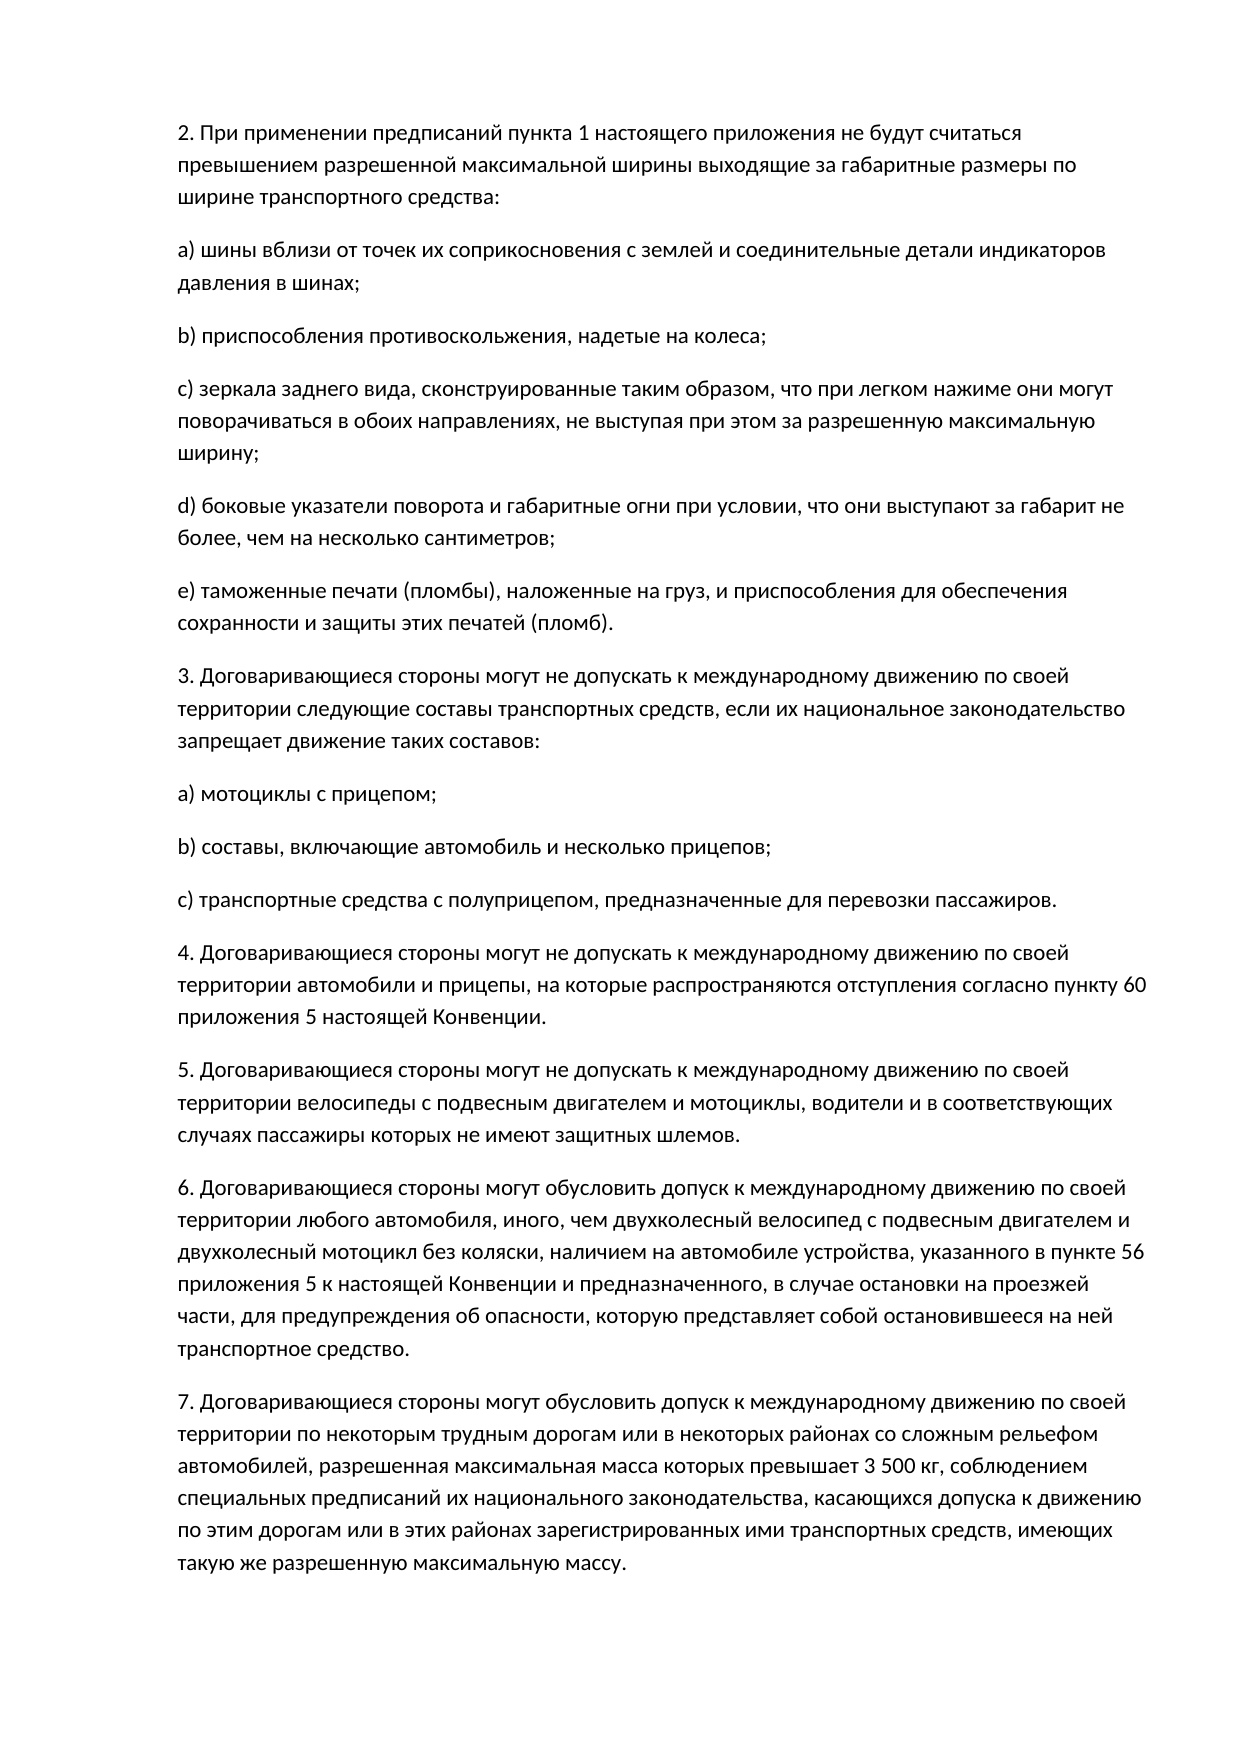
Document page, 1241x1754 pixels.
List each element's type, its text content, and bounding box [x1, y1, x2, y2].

text 4. Договаривающиеся стороны могут не допускать к международному движению по своей территории автомобили и прицепы, на которые распространяются отступления согласно пункту 60 приложения 5 настоящей Конвенции. [177, 938, 1152, 1030]
text 7. Договаривающиеся стороны могут обусловить допуск к международному движению по своей территории по некоторым трудным дорогам или в некоторых районах со сложным рельефом автомобилей, разрешенная максимальная масса которых превышает 3 500 кг, соблюдением специальных предписаний их национального законодательства, касающихся допуска к движению по этим дорогам или в этих районах зарегистрированных ими транспортных средств, имеющих такую же разрешенную максимальную массу. [177, 1387, 1152, 1576]
text а) мотоциклы с прицепом; [177, 779, 1152, 807]
text 2. При применении предписаний пункта 1 настоящего приложения не будут считаться превышением разрешенной максимальной ширины выходящие за габаритные размеры по ширине транспортного средства: [177, 118, 1152, 211]
text 3. Договаривающиеся стороны могут не допускать к международному движению по своей территории следующие составы транспортных средств, если их национальное законодательство запрещает движение таких составов: [177, 662, 1152, 754]
text b) приспособления противоскольжения, надетые на колеса; [177, 321, 1152, 349]
text 5. Договаривающиеся стороны могут не допускать к международному движению по своей территории велосипеды с подвесным двигателем и мотоциклы, водители и в соответствующих случаях пассажиры которых не имеют защитных шлемов. [177, 1055, 1152, 1148]
text b) составы, включающие автомобиль и несколько прицепов; [177, 832, 1152, 860]
text с) транспортные средства с полуприцепом, предназначенные для перевозки пассажиров. [177, 885, 1152, 913]
text с) зеркала заднего вида, сконструированные таким образом, что при легком нажиме они могут поворачиваться в обоих направлениях, не выступая при этом за разрешенную максимальную ширину; [177, 374, 1152, 466]
text е) таможенные печати (пломбы), наложенные на груз, и приспособления для обеспечения сохранности и защиты этих печатей (пломб). [177, 576, 1152, 637]
text а) шины вблизи от точек их соприкосновения с землей и соединительные детали индикаторов давления в шинах; [177, 236, 1152, 296]
text d) боковые указатели поворота и габаритные огни при условии, что они выступают за габарит не более, чем на несколько сантиметров; [177, 491, 1152, 551]
text 6. Договаривающиеся стороны могут обусловить допуск к международному движению по своей территории любого автомобиля, иного, чем двухколесный велосипед с подвесным двигателем и двухколесный мотоцикл без коляски, наличием на автомобиле устройства, указанного в пункте 56 приложения 5 к настоящей Конвенции и предназначенного, в случае остановки на проезжей части, для предупреждения об опасности, которую представляет собой остановившееся на ней транспортное средство. [177, 1173, 1152, 1362]
